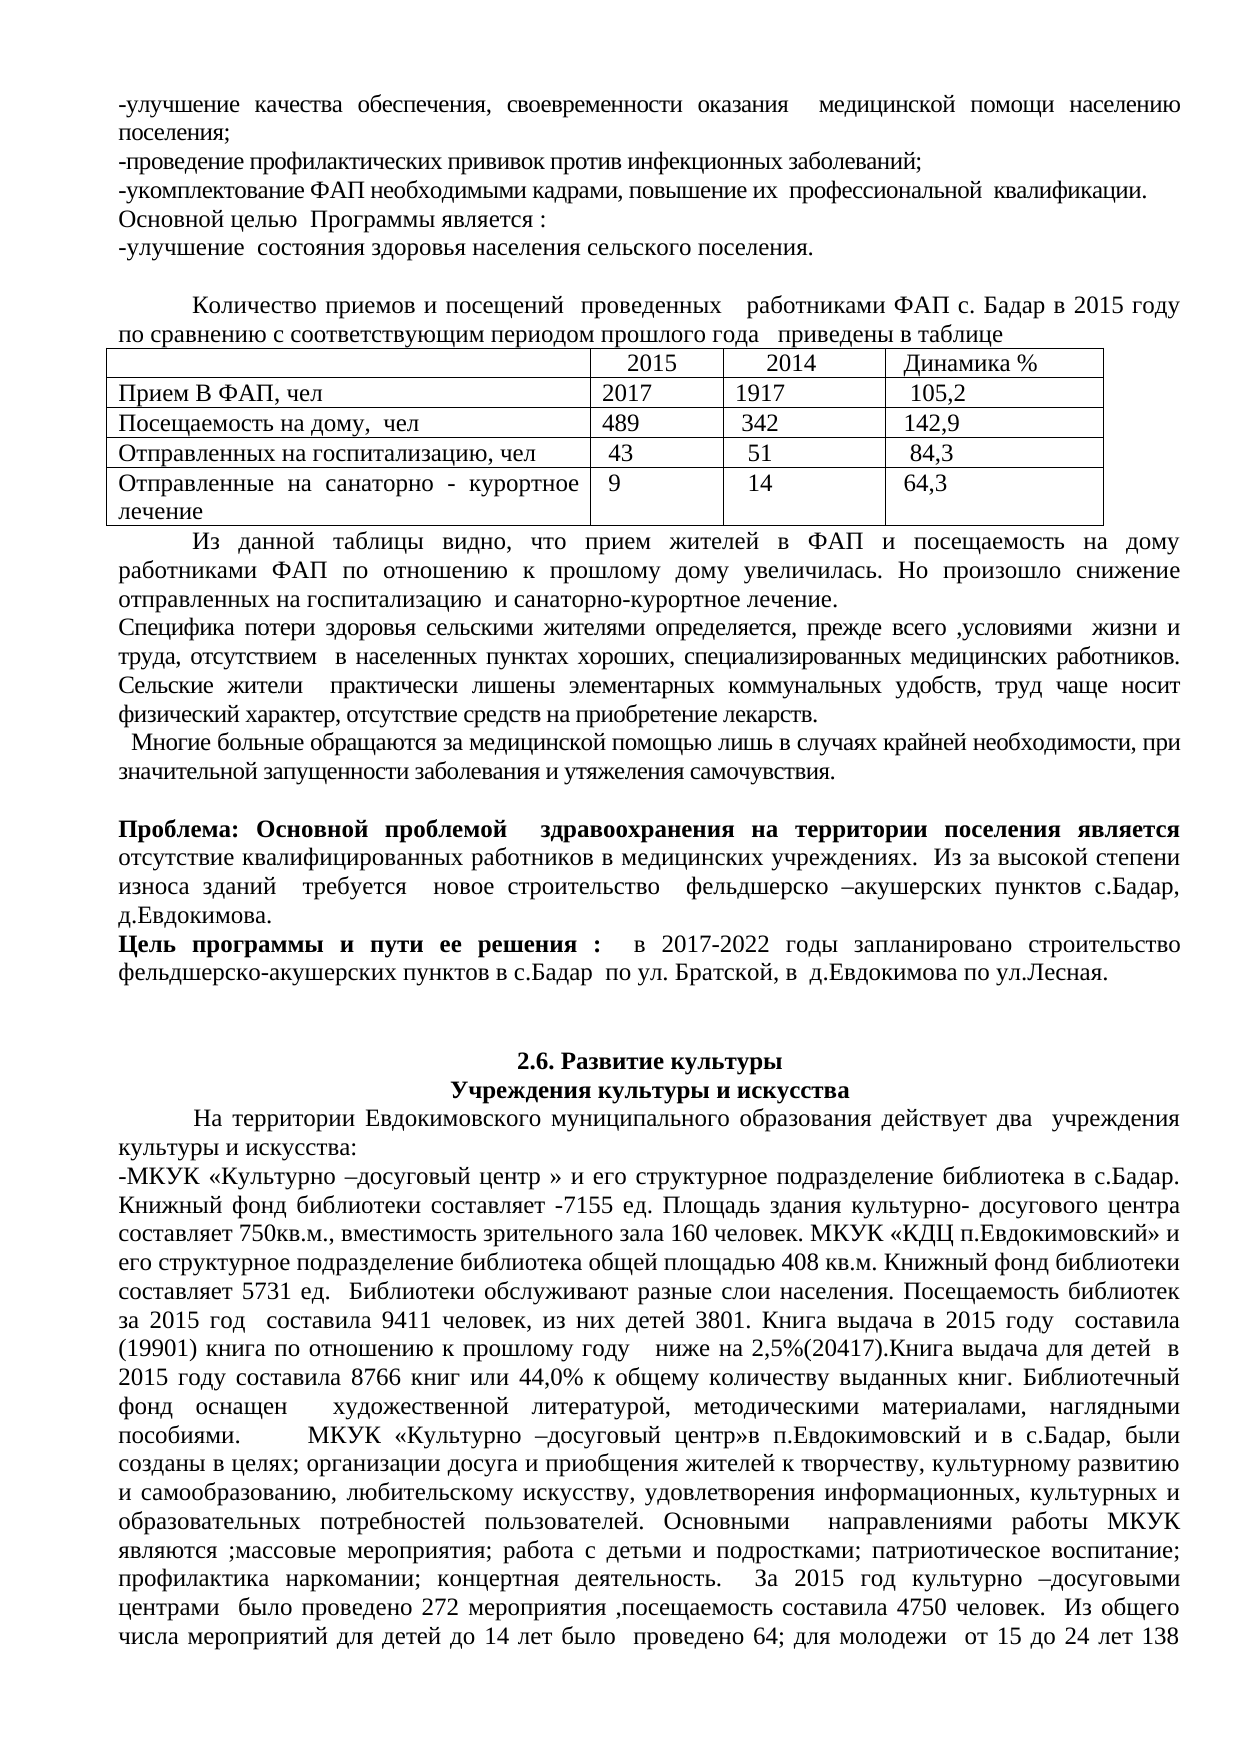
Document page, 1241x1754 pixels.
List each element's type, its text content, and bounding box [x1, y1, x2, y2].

text Количество приемов и посещений проведенных работниками ФАП с. Бадар в 2015 году по сравнению с соответствующим периодом прошлого года приведены в таблице [118, 290, 1181, 347]
table_cell Прием В ФАП, чел [107, 378, 590, 407]
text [118, 1161, 1181, 1650]
text Из данной таблицы видно, что прием жителей в ФАП и посещаемость на дому работниками ФАП по отношению к прошлому дому увеличилась. Но произошло снижение отправленных на госпитализацию и санаторно-курортное лечение. [118, 526, 1181, 612]
table_cell Посещаемость на дому, чел [107, 408, 590, 437]
text На территории Евдокимовского муниципального образования действует два учреждения культуры и искусства: [118, 1103, 1181, 1161]
table_header Динамика % [886, 349, 1103, 377]
title Учреждения культуры и искусства [118, 1075, 1181, 1103]
title 2.6. Развитие культуры [118, 1046, 1181, 1075]
text Многие больные обращаются за медицинской помощью лишь в случаях крайней необходимости, при значительной запущенности заболевания и утяжеления самочувствия. [118, 727, 1181, 785]
table_header 2015 [591, 349, 723, 377]
table_header [107, 349, 590, 377]
text Проблема: Основной проблемой здравоохранения на территории поселения является отсутствие квалифицированных работников в медицинских учреждениях. Из за высокой степени износа зданий требуется новое строительство фельдшерско –акушерских пунктов с.Бадар, д.Евдокимова. [118, 814, 1181, 929]
table_cell 489 [591, 408, 723, 437]
table_cell 9 [591, 468, 723, 525]
text -укомплектование ФАП необходимыми кадрами, повышение их профессиональной квалификации. [118, 175, 1181, 204]
table_cell 342 [724, 408, 885, 437]
table_cell 1917 [724, 378, 885, 407]
text -улучшение состояния здоровья населения сельского поселения. [118, 232, 1181, 261]
text -проведение профилактических прививок против инфекционных заболеваний; [118, 146, 1181, 175]
text Цель программы и пути ее решения : в 2017-2022 годы запланировано строительство фельдшерско-акушерских пунктов в с.Бадар по ул. Братской, в д.Евдокимова по ул.Лесная. [118, 929, 1181, 986]
table_cell 14 [724, 468, 885, 525]
table_cell 64,3 [886, 468, 1103, 525]
table_cell 84,3 [886, 438, 1103, 467]
table_cell 51 [724, 438, 885, 467]
table_cell 43 [591, 438, 723, 467]
text Специфика потери здоровья сельскими жителями определяется, прежде всего ,условиями жизни и труда, отсутствием в населенных пунктах хороших, специализированных медицинских работников. Сельские жители практически лишены элементарных коммунальных удобств, труд чаще носит физический характер, отсутствие средств на приобретение лекарств. [118, 612, 1181, 727]
text -улучшение качества обеспечения, своевременности оказания медицинской помощи населению поселения; [118, 89, 1181, 146]
table_cell 2017 [591, 378, 723, 407]
table_cell 105,2 [886, 378, 1103, 407]
text Основной целью Программы является : [118, 204, 1181, 232]
table_cell Отправленных на госпитализацию, чел [107, 438, 590, 467]
table_cell 142,9 [886, 408, 1103, 437]
table_cell Отправленные на санаторно - курортное лечение [107, 468, 590, 525]
table_header 2014 [724, 349, 885, 377]
